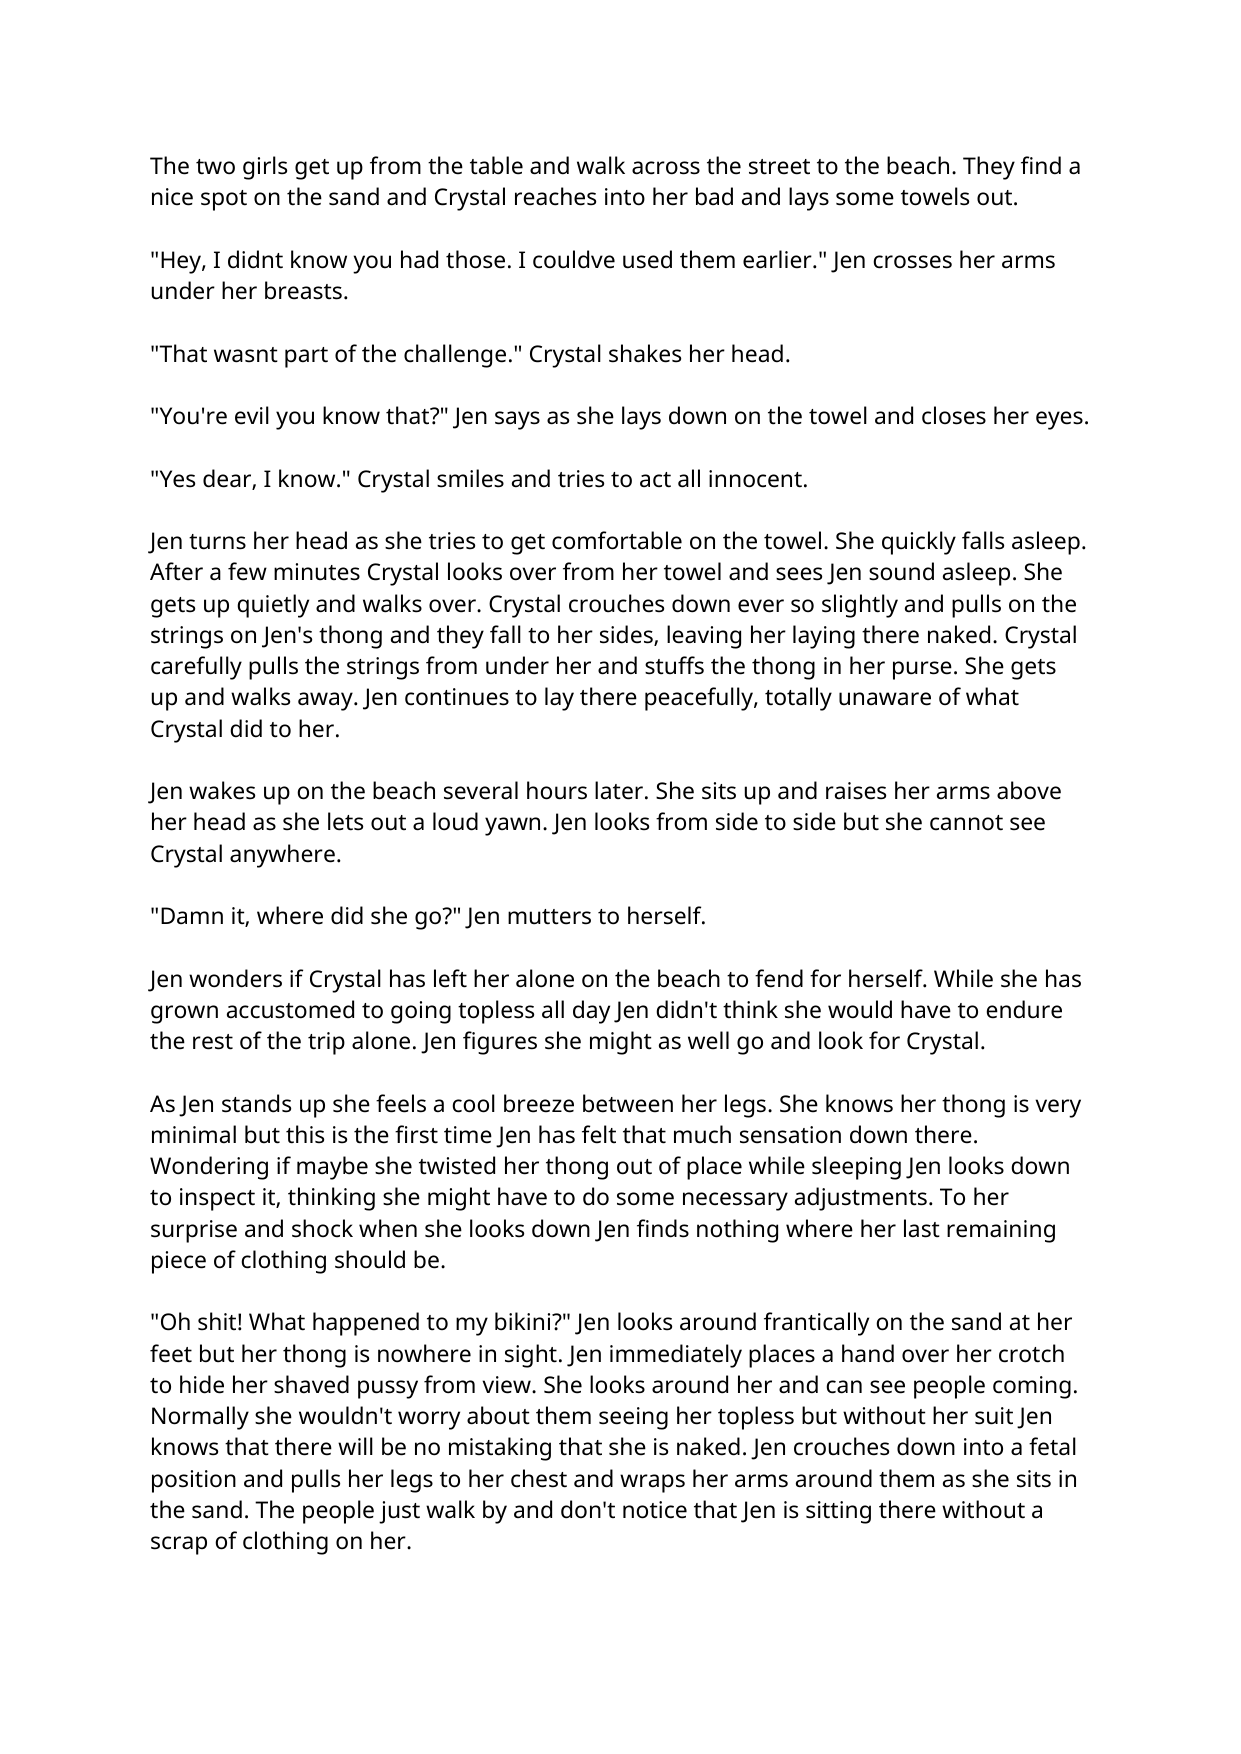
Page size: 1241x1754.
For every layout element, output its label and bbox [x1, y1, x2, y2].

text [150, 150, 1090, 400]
text [150, 775, 1090, 1587]
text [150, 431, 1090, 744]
